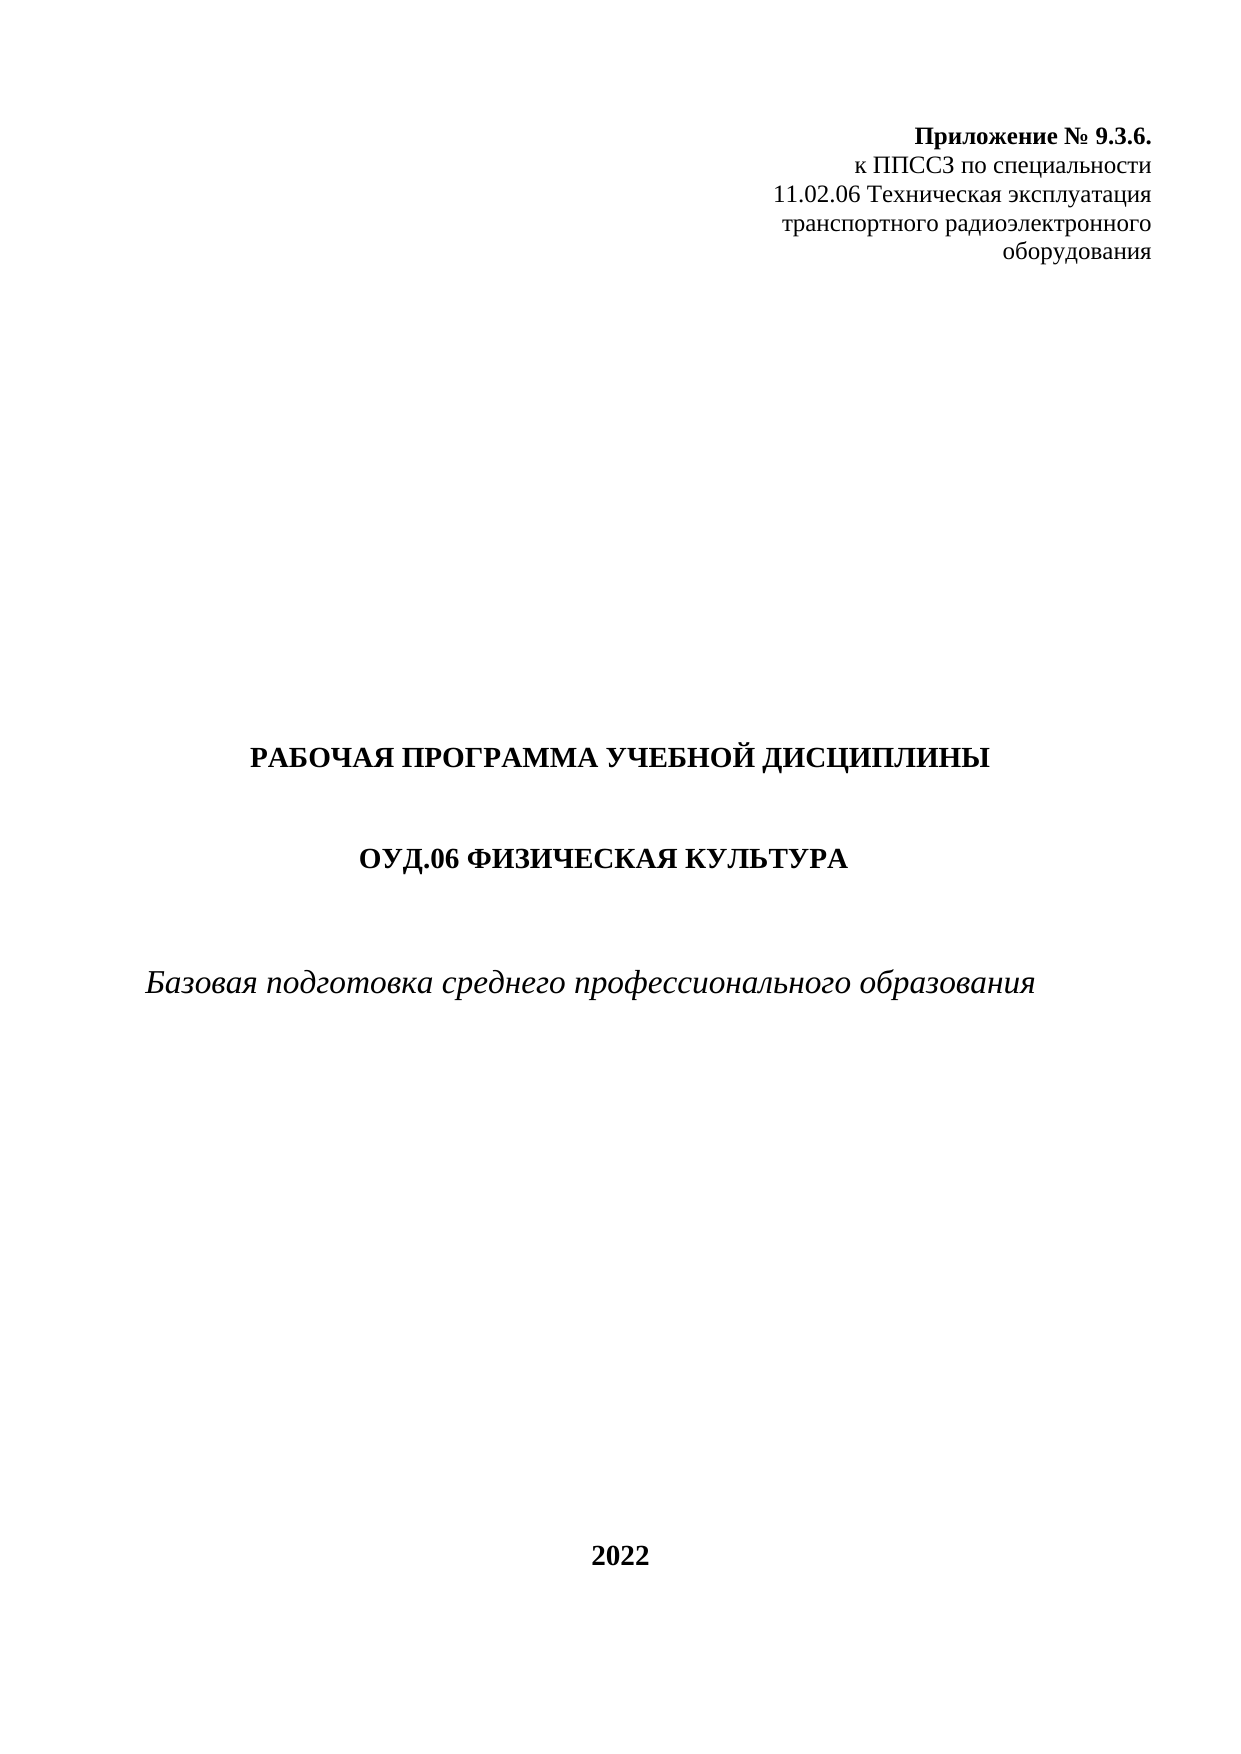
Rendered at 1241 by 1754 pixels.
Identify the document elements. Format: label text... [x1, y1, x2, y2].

text 2022 [89, 1538, 1152, 1571]
text Базовая подготовка среднего профессионального образования [29, 963, 1152, 1001]
text РАБОЧАЯ ПРОГРАММА УЧЕБНОЙ ДИСЦИПЛИНЫ [89, 740, 1152, 773]
text к ППССЗ по специальности [693, 150, 1152, 179]
text Приложение № 9.3.6. [619, 121, 1152, 150]
text 11.02.06 Техническая эксплуатация транспортного радиоэлектронного оборудования [693, 179, 1152, 265]
text ОУД.06 ФИЗИЧЕСКАЯ КУЛЬТУРА [89, 841, 1118, 874]
